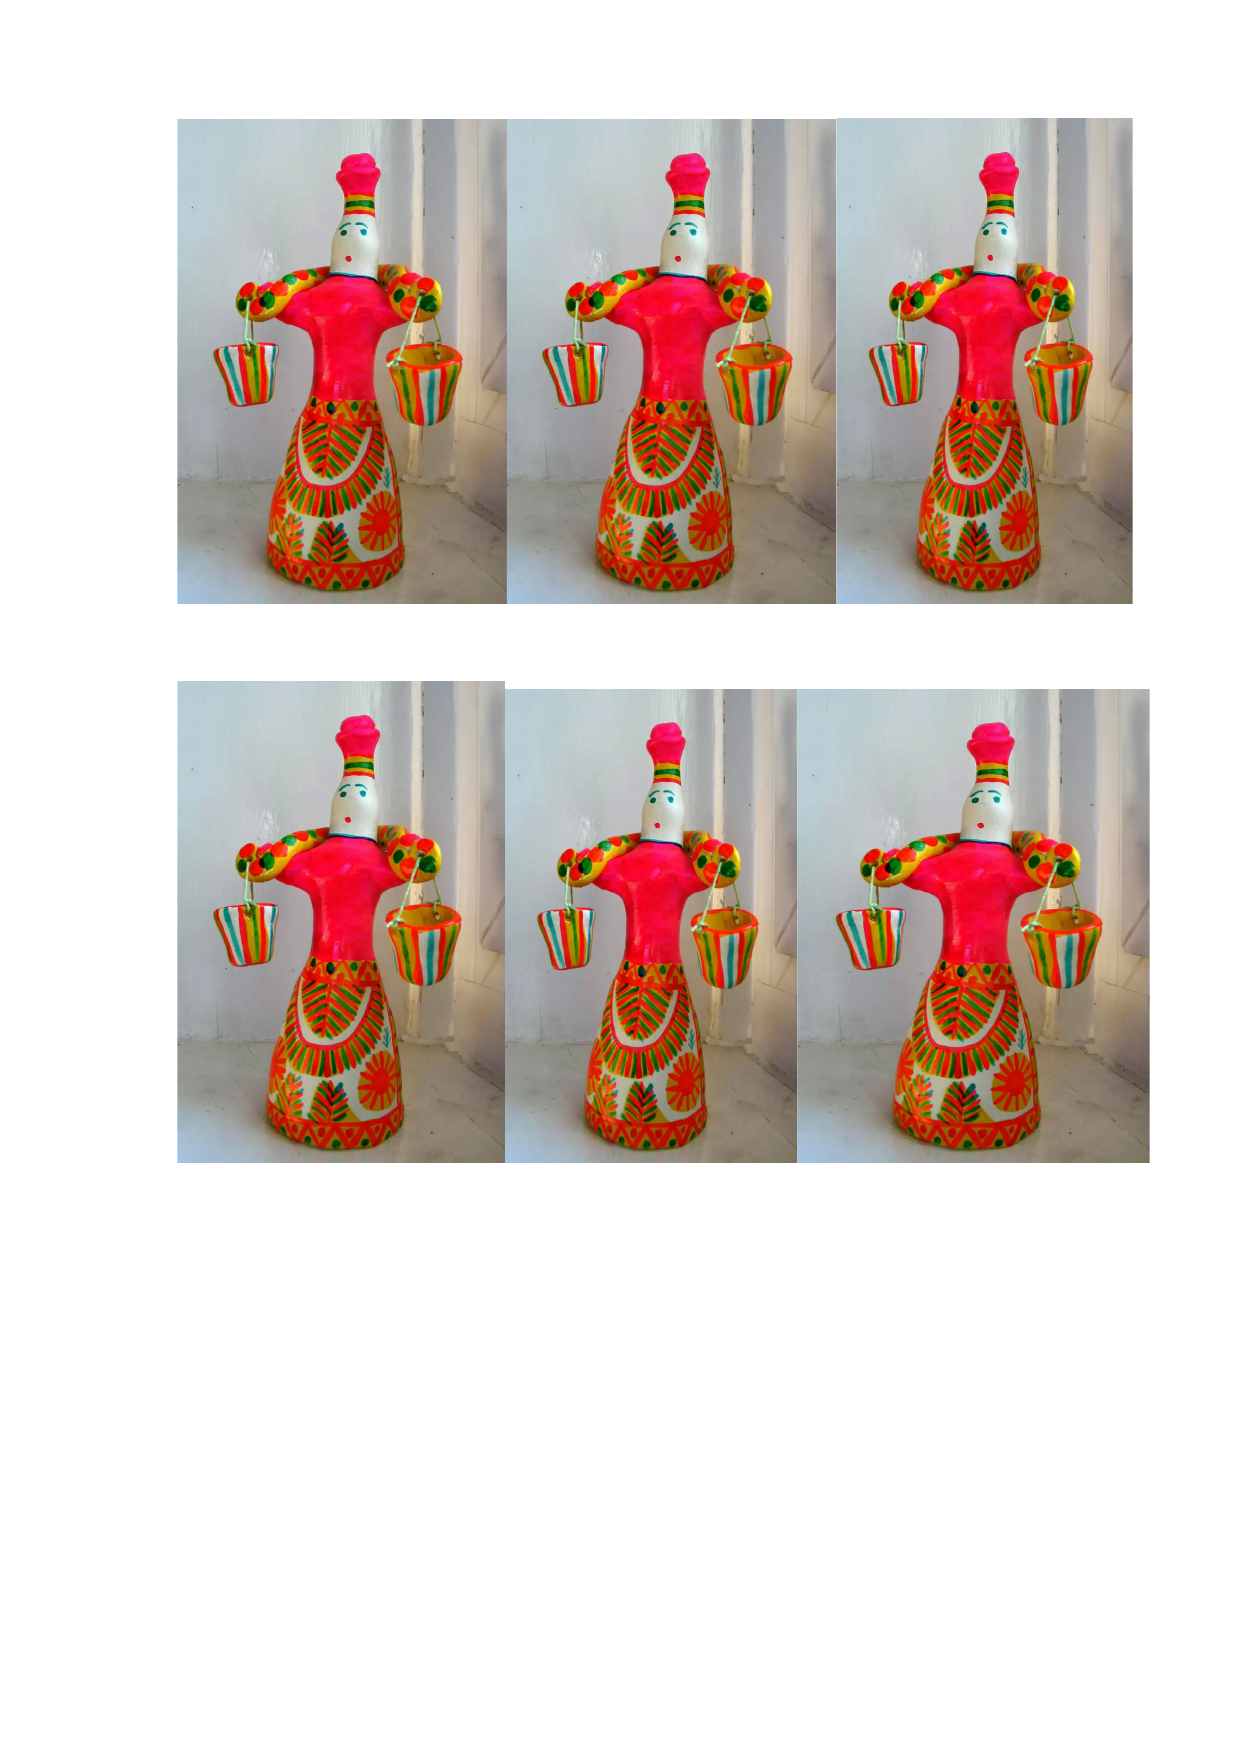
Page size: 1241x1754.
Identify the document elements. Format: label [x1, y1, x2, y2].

picture [177, 118, 1133, 604]
picture [177, 681, 1150, 1163]
